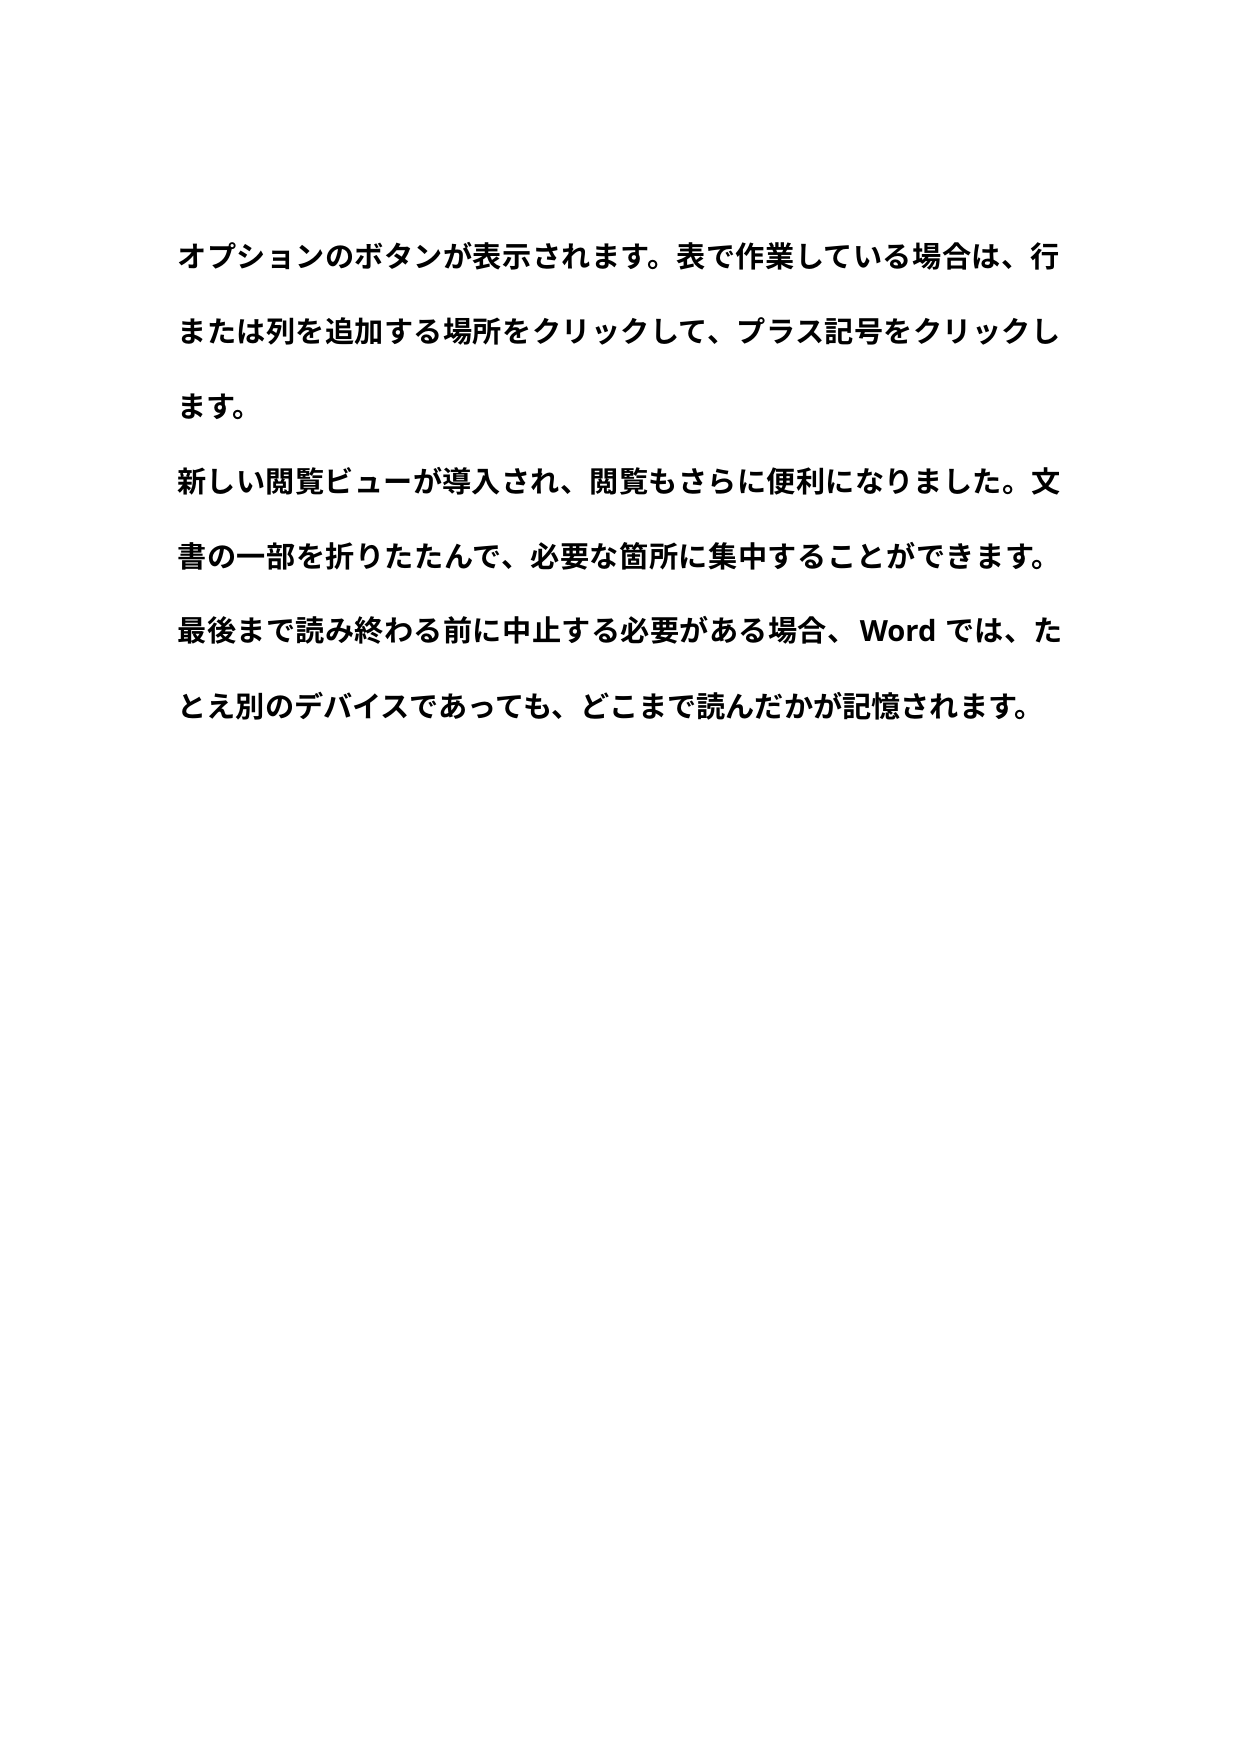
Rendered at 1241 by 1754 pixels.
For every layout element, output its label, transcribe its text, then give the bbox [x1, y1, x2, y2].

text 新しい閲覧ビューが導入され、閲覧もさらに便利になりました。文書の一部を折りたたんで、必要な箇所に集中することができます。最後まで読み終わる前に中止する必要がある場合、Word では、たとえ別のデバイスであっても、どこまで読んだかが記憶されます。 [177, 442, 1063, 742]
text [177, 217, 1063, 442]
